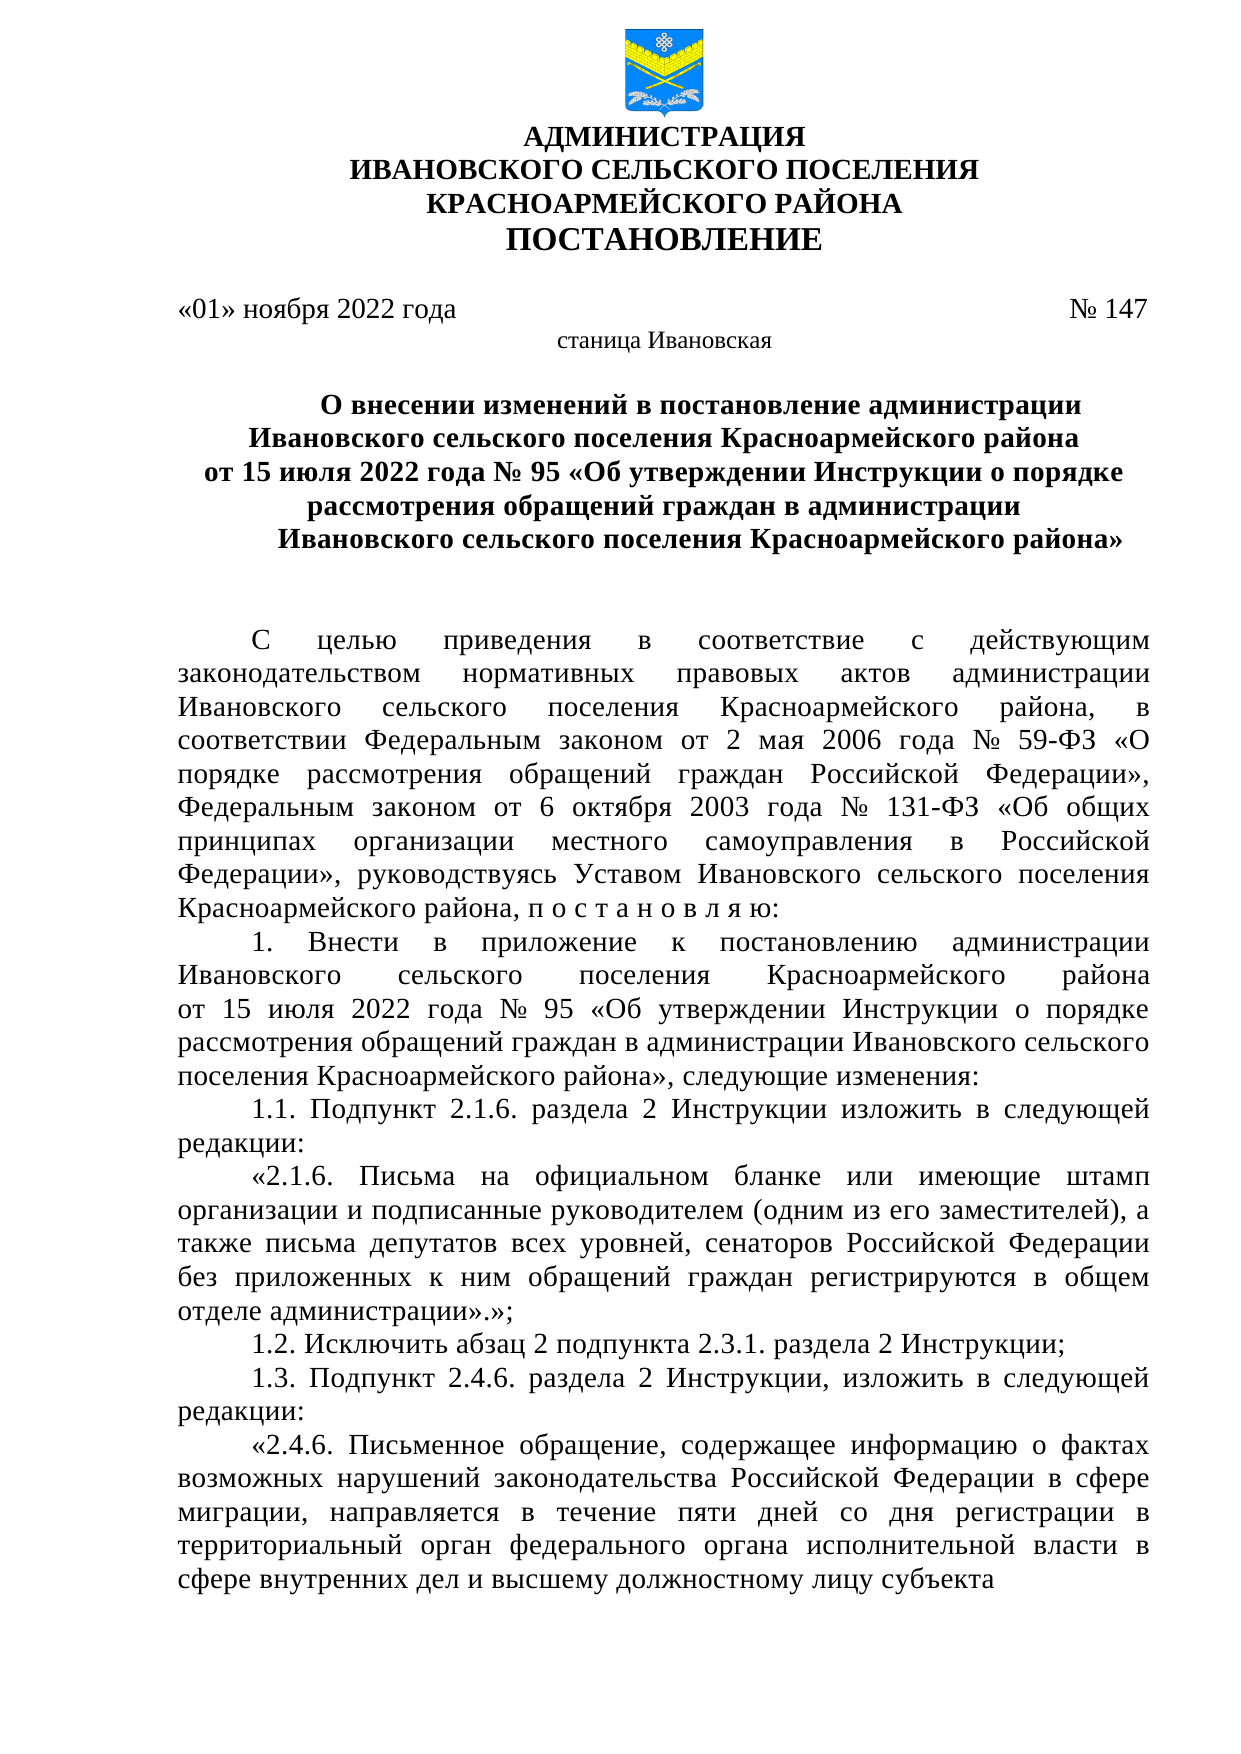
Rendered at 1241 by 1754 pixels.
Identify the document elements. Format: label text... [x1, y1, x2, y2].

text АДМИНИСТРАЦИЯ [177, 119, 1152, 152]
text «01» ноября 2022 года № 147 [177, 291, 1152, 325]
text 1.1. Подпункт 2.1.6. раздела 2 Инструкции изложить в следующей редакции: [177, 1091, 1152, 1158]
text 1. Внести в приложение к постановлению администрации Ивановского сельского поселения Красноармейского района от 15 июля 2022 года № 95 «Об утверждении Инструкции о порядке рассмотрения обращений граждан в администрации Ивановского сельского поселения Красноармейского района», следующие изменения: [177, 924, 1152, 1091]
text станица Ивановская [177, 325, 1152, 353]
text «2.1.6. Письма на официальном бланке или имеющие штамп организации и подписанные руководителем (одним из его заместителей), а также письма депутатов всех уровней, сенаторов Российской Федерации без приложенных к ним обращений граждан регистрируются в общем отделе администрации».»; [177, 1158, 1152, 1326]
text ПОСТАНОВЛЕНИЕ [177, 219, 1152, 258]
text 1.3. Подпункт 2.4.6. раздела 2 Инструкции, изложить в следующей редакции: [177, 1360, 1152, 1427]
text С целью приведения в соответствие с действующим законодательством нормативных правовых актов администрации Ивановского сельского поселения Красноармейского района, в соответствии Федеральным законом от 2 мая 2006 года № 59-ФЗ «О порядке рассмотрения обращений граждан Российской Федерации», Федеральным законом от 6 октября 2003 года № 131-ФЗ «Об общих принципах организации местного самоуправления в Российской Федерации», руководствуясь Уставом Ивановского сельского поселения Красноармейского района, п о с т а н о в л я ю: [177, 622, 1152, 924]
text 1.2. Исключить абзац 2 подпункта 2.3.1. раздела 2 Инструкции; [177, 1326, 1152, 1360]
text «2.4.6. Письменное обращение, содержащее информацию о фактах возможных нарушений законодательства Российской Федерации в сфере миграции, направляется в течение пяти дней со дня регистрации в территориальный орган федерального органа исполнительной власти в сфере внутренних дел и высшему должностному лицу субъекта [177, 1427, 1152, 1594]
text КРАСНОАРМЕЙСКОГО РАЙОНА [177, 186, 1152, 219]
text Ивановского сельского поселения Красноармейского района» [177, 521, 1152, 555]
text ИВАНОВСКОГО СЕЛЬСКОГО ПОСЕЛЕНИЯ [177, 152, 1152, 186]
text О внесении изменений в постановление администрации Ивановского сельского поселения Красноармейского района от 15 июля 2022 года № 95 «Об утверждении Инструкции о порядке рассмотрения обращений граждан в администрации [177, 387, 1152, 521]
picture [625, 29, 704, 119]
